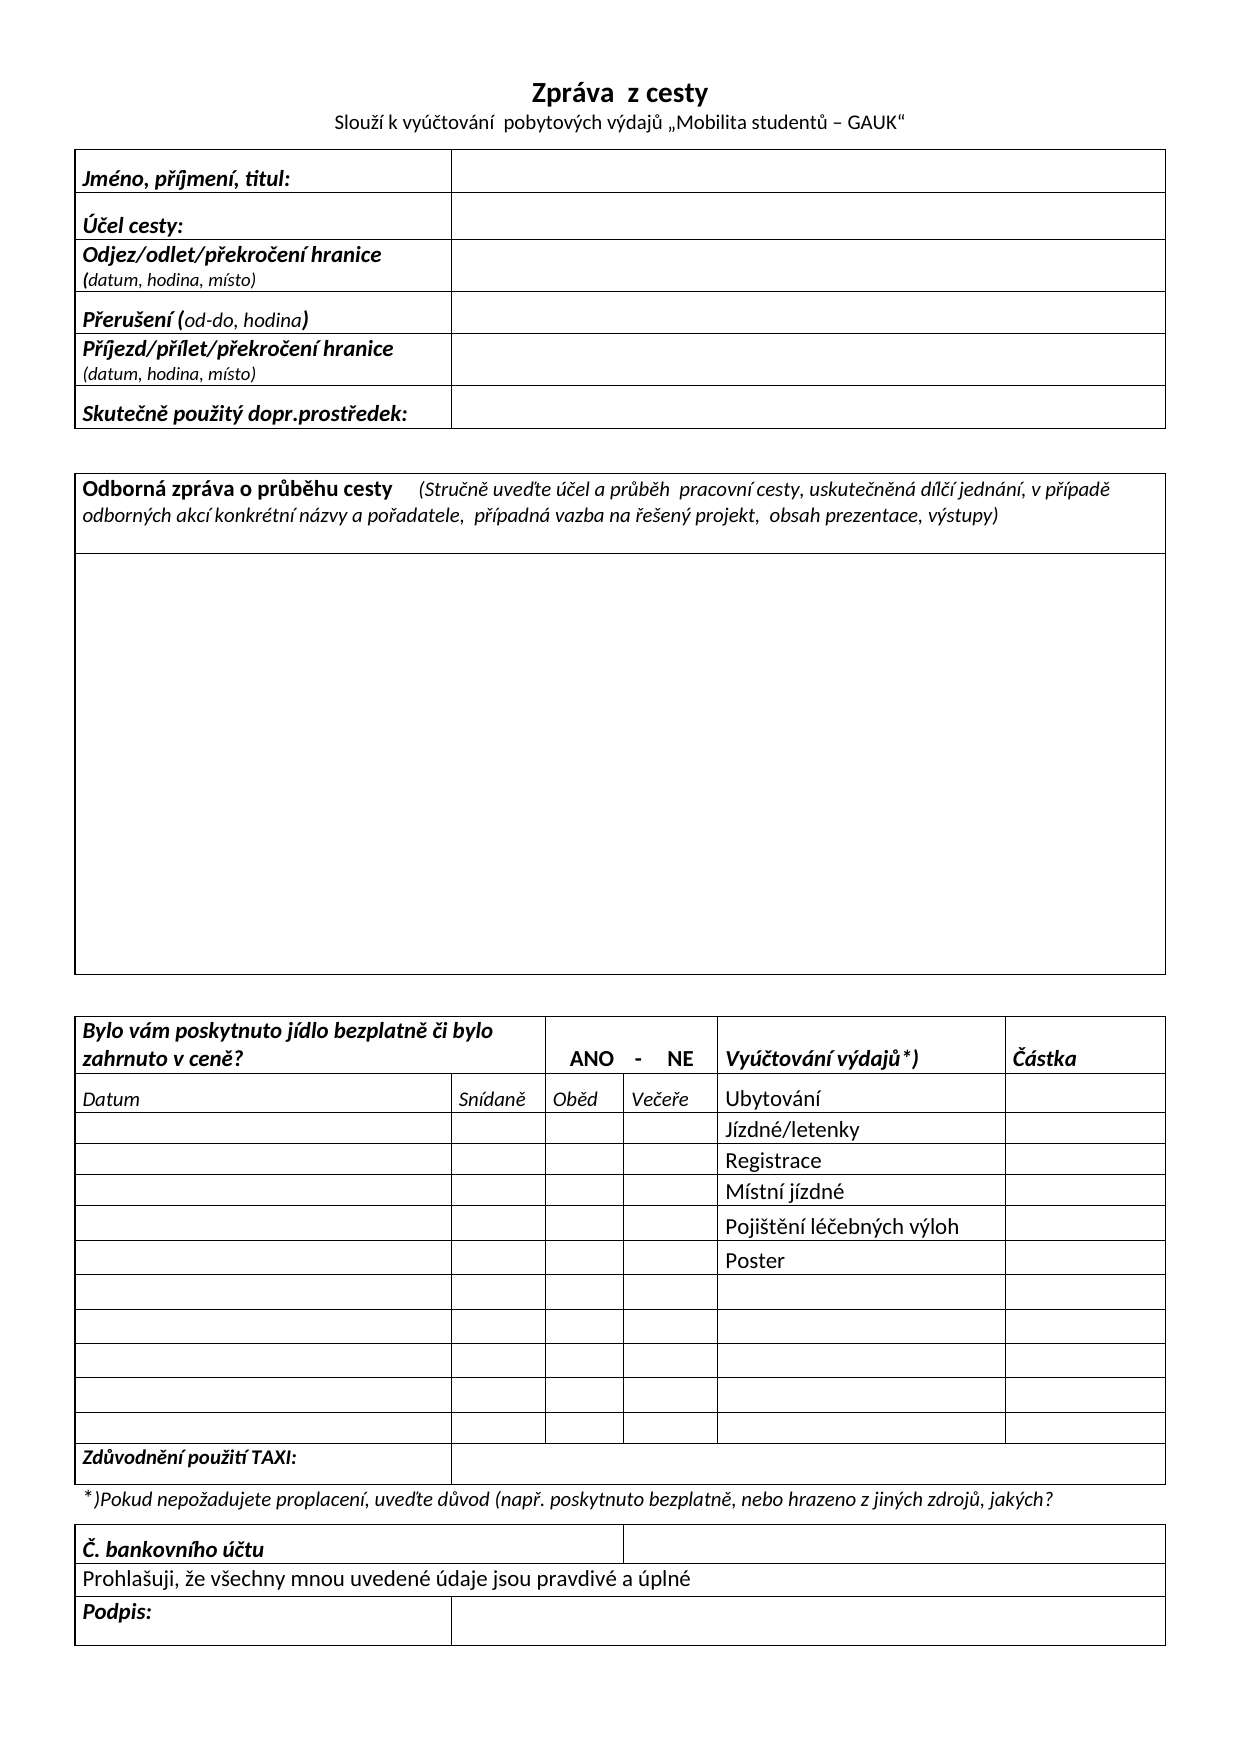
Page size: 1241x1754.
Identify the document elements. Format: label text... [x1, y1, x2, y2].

table_cell [624, 1175, 717, 1205]
table_cell [718, 1378, 1005, 1412]
table_cell [546, 1175, 623, 1205]
table_cell Večeře [624, 1074, 717, 1112]
table_cell [1006, 1275, 1165, 1308]
table_cell [76, 1413, 451, 1443]
table_header Bylo vám poskytnuto jídlo bezplatně či bylo zahrnuto v ceně? [76, 1017, 545, 1073]
table_cell [546, 1275, 623, 1308]
table_cell [452, 1144, 545, 1174]
table_cell [718, 1275, 1005, 1308]
table_cell Oběd [546, 1074, 623, 1112]
table_cell Pojištění léčebných výloh [718, 1206, 1005, 1240]
table_cell Přerušení (od-do, hodina) [76, 292, 451, 333]
table_cell [452, 1597, 1165, 1645]
table_cell Zdůvodnění použití TAXI: [76, 1444, 451, 1483]
table_cell [76, 1241, 451, 1274]
table_cell Poster [718, 1241, 1005, 1274]
table_cell [546, 1344, 623, 1377]
table_cell [452, 1444, 1165, 1483]
table_cell [624, 1344, 717, 1377]
table_cell Ubytování [718, 1074, 1005, 1112]
table_cell [1006, 1310, 1165, 1343]
table_cell [76, 554, 1165, 974]
table_cell [624, 1144, 717, 1174]
table_cell [1006, 1344, 1165, 1377]
table_cell [546, 1144, 623, 1174]
table_cell [76, 1378, 451, 1412]
table_cell [1006, 1206, 1165, 1240]
table_cell Jízdné/letenky [718, 1113, 1005, 1143]
table_cell [1006, 1378, 1165, 1412]
table_cell Skutečně použitý dopr.prostředek: [76, 386, 451, 427]
table_cell [76, 1113, 451, 1143]
table_cell [452, 193, 1165, 239]
table_cell [624, 1310, 717, 1343]
table_cell [1006, 1144, 1165, 1174]
table_cell [1006, 1113, 1165, 1143]
table_cell [624, 1275, 717, 1308]
table_cell [452, 1275, 545, 1308]
table_cell [452, 1241, 545, 1274]
table_cell [546, 1310, 623, 1343]
table_cell [1006, 1241, 1165, 1274]
table_cell [718, 1344, 1005, 1377]
table_cell [624, 1525, 1165, 1563]
table_cell [624, 1413, 717, 1443]
table_header Vyúčtování výdajů*) [718, 1017, 1005, 1073]
table_cell Podpis: [76, 1597, 451, 1645]
table_cell [1006, 1413, 1165, 1443]
table_cell [1006, 1175, 1165, 1205]
table_cell Snídaně [452, 1074, 545, 1112]
table_cell [76, 1310, 451, 1343]
table_cell [452, 1206, 545, 1240]
table_cell [452, 1175, 545, 1205]
table_cell [624, 1378, 717, 1412]
table_cell [452, 292, 1165, 333]
table_cell [76, 1206, 451, 1240]
table_cell [452, 1310, 545, 1343]
table_cell Prohlašuji, že všechny mnou uvedené údaje jsou pravdivé a úplné [76, 1564, 1165, 1596]
table_cell [1006, 1074, 1165, 1112]
table_cell [76, 1175, 451, 1205]
table_header Slouží k vyúčtování pobytových výdajů „Mobilita studentů – GAUK“ [75, 109, 1165, 148]
table_cell [76, 1275, 451, 1308]
table_cell Účel cesty: [76, 193, 451, 239]
table_cell Místní jízdné [718, 1175, 1005, 1205]
table_cell [718, 1310, 1005, 1343]
table_cell [452, 334, 1165, 385]
table_header Částka [1006, 1017, 1165, 1073]
table_cell [718, 1413, 1005, 1443]
table_cell [624, 1206, 717, 1240]
table_cell [452, 150, 1165, 192]
table_cell [452, 1344, 545, 1377]
table_cell [546, 1378, 623, 1412]
table_cell Jméno, příjmení, titul: [76, 150, 451, 192]
table_cell [546, 1241, 623, 1274]
table_header ANO - NE [546, 1017, 717, 1073]
table_cell Datum [76, 1074, 451, 1112]
table_header Odborná zpráva o průběhu cesty (Stručně uveďte účel a průběh pracovní cesty, uskutečněná dílčí jednání, v případě odborných akcí konkrétní názvy a pořadatele, případná vazba na řešený projekt, obsah prezentace, výstupy) [76, 474, 1165, 553]
table_cell [546, 1413, 623, 1443]
table_cell [546, 1206, 623, 1240]
table_cell Registrace [718, 1144, 1005, 1174]
table_cell [452, 240, 1165, 291]
table_cell *)Pokud nepožadujete proplacení, uveďte důvod (např. poskytnuto bezplatně, nebo hrazeno z jiných zdrojů, jakých? [75, 1485, 1165, 1524]
table_cell [624, 1113, 717, 1143]
table_cell Příjezd/přílet/překročení hranice (datum, hodina, místo) [76, 334, 451, 385]
table_cell [76, 1344, 451, 1377]
table_cell [452, 386, 1165, 427]
table_cell [624, 1241, 717, 1274]
table_cell [452, 1413, 545, 1443]
table_cell Č. bankovního účtu [76, 1525, 623, 1563]
table_cell [76, 1144, 451, 1174]
table_cell [452, 1113, 545, 1143]
table_cell [546, 1113, 623, 1143]
table_cell [452, 1378, 545, 1412]
table_cell Odjez/odlet/překročení hranice (datum, hodina, místo) [76, 240, 451, 291]
